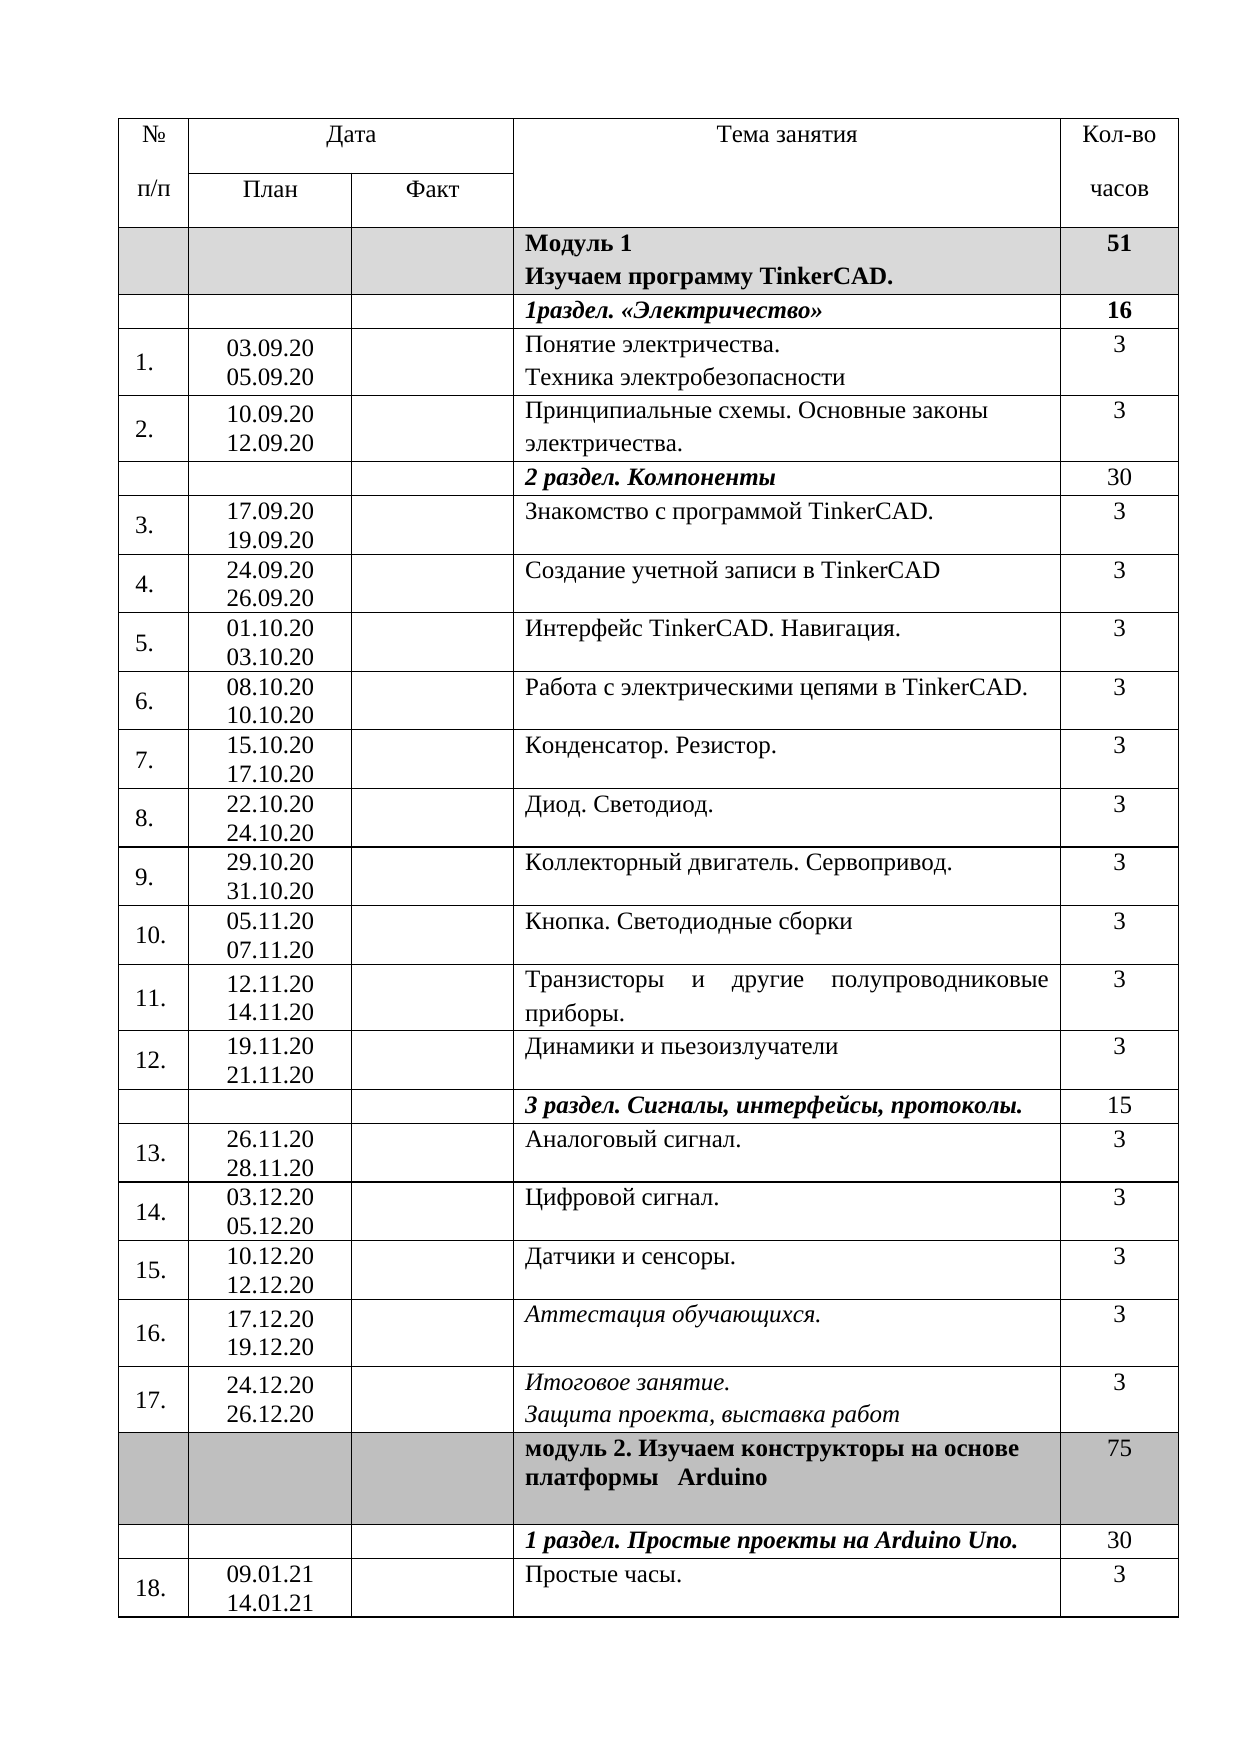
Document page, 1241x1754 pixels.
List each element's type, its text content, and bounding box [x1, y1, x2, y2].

table_cell 75 [1061, 1433, 1178, 1524]
table_cell [119, 1090, 188, 1123]
table_cell 17.12.20 19.12.20 [189, 1300, 351, 1366]
table_cell 15.10.20 17.10.20 [189, 730, 351, 788]
table_cell Принципиальные схемы. Основные законы электричества. [514, 396, 1060, 461]
table_cell [119, 906, 188, 963]
table_cell [119, 965, 188, 1030]
table_cell 10.09.20 12.09.20 [189, 396, 351, 461]
table_cell 24.09.20 26.09.20 [189, 555, 351, 612]
table_cell [119, 1300, 188, 1366]
table_cell модуль 2. Изучаем конструкторы на основе платформы Arduino [514, 1433, 1060, 1524]
table_cell 29.10.20 31.10.20 [189, 848, 351, 905]
table_cell 30 [1061, 1525, 1178, 1558]
table_cell Интерфейс TinkerCAD. Навигация. [514, 613, 1060, 671]
table_cell Простые часы. [514, 1559, 1060, 1616]
table_cell [119, 1183, 188, 1240]
table_cell [189, 1433, 351, 1524]
table_cell [352, 496, 513, 554]
table_cell [352, 1559, 513, 1616]
table_cell 10.12.20 12.12.20 [189, 1241, 351, 1298]
table_cell [352, 329, 513, 394]
table_cell [119, 1559, 188, 1616]
table_cell Датчики и сенсоры. [514, 1241, 1060, 1298]
table_cell [189, 1525, 351, 1558]
table_cell 01.10.20 03.10.20 [189, 613, 351, 671]
table_cell [352, 672, 513, 729]
table_cell 3 [1061, 555, 1178, 612]
table_cell [352, 730, 513, 788]
table_cell [119, 613, 188, 671]
table_cell 3 [1061, 906, 1178, 963]
table_cell План [189, 174, 351, 227]
table_cell [352, 555, 513, 612]
table_cell [352, 1300, 513, 1366]
table_cell 3 раздел. Сигналы, интерфейсы, протоколы. [514, 1090, 1060, 1123]
table_cell 3 [1061, 965, 1178, 1030]
table_cell [352, 1124, 513, 1181]
table_cell [119, 1031, 188, 1089]
table_cell 26.11.20 28.11.20 [189, 1124, 351, 1181]
table_cell [119, 1241, 188, 1298]
table_cell 3 [1061, 396, 1178, 461]
table_cell 3 [1061, 1559, 1178, 1616]
table_cell 3 [1061, 329, 1178, 394]
table_cell Модуль 1 Изучаем программу TinkerCAD. [514, 228, 1060, 294]
table_cell [352, 848, 513, 905]
table_cell 3 [1061, 613, 1178, 671]
table_cell [189, 1090, 351, 1123]
table_cell Аттестация обучающихся. [514, 1300, 1060, 1366]
table_cell 16 [1061, 295, 1178, 328]
table_cell [119, 329, 188, 394]
table_cell [352, 396, 513, 461]
table_cell [352, 613, 513, 671]
table_cell [189, 462, 351, 495]
table_cell [119, 789, 188, 846]
table_cell [352, 1031, 513, 1089]
table_cell Создание учетной записи в TinkerCAD [514, 555, 1060, 612]
table_cell [352, 1183, 513, 1240]
table_cell [119, 1367, 188, 1432]
table_cell 3 [1061, 789, 1178, 846]
table_cell Работа с электрическими цепями в TinkerCAD. [514, 672, 1060, 729]
table_cell Цифровой сигнал. [514, 1183, 1060, 1240]
table_cell Диод. Светодиод. [514, 789, 1060, 846]
table_cell Итоговое занятие. Защита проекта, выставка работ [514, 1367, 1060, 1432]
table_cell [352, 1367, 513, 1432]
table_cell 03.09.20 05.09.20 [189, 329, 351, 394]
table_cell [119, 1124, 188, 1181]
table_cell 12.11.20 14.11.20 [189, 965, 351, 1030]
table_cell [352, 906, 513, 963]
table_cell [119, 672, 188, 729]
table_cell 1 раздел. Простые проекты на Arduino Uno. [514, 1525, 1060, 1558]
table_cell [119, 730, 188, 788]
table_cell Транзисторы и другие полупроводниковые приборы. [514, 965, 1060, 1030]
table_cell 3 [1061, 848, 1178, 905]
table_cell [119, 496, 188, 554]
table_cell [352, 228, 513, 294]
table_cell 22.10.20 24.10.20 [189, 789, 351, 846]
table_cell [352, 1241, 513, 1298]
table_cell [352, 462, 513, 495]
table_header Тема занятия [514, 119, 1060, 227]
table_cell 09.01.21 14.01.21 [189, 1559, 351, 1616]
table_cell 3 [1061, 1183, 1178, 1240]
table_cell 51 [1061, 228, 1178, 294]
table_cell [352, 1433, 513, 1524]
table_cell [119, 555, 188, 612]
table_cell [352, 295, 513, 328]
table_cell 19.11.20 21.11.20 [189, 1031, 351, 1089]
table_cell [352, 1090, 513, 1123]
table_header № п/п [119, 119, 188, 227]
table_cell [352, 965, 513, 1030]
table_cell Конденсатор. Резистор. [514, 730, 1060, 788]
table_header Кол-во часов [1061, 119, 1178, 227]
table_cell 3 [1061, 496, 1178, 554]
table_cell Знакомство с программой TinkerCAD. [514, 496, 1060, 554]
table_cell 08.10.20 10.10.20 [189, 672, 351, 729]
table_cell 3 [1061, 672, 1178, 729]
table_cell Динамики и пьезоизлучатели [514, 1031, 1060, 1089]
table_cell 3 [1061, 1367, 1178, 1432]
table_cell 3 [1061, 730, 1178, 788]
table_cell [119, 396, 188, 461]
table_cell 15 [1061, 1090, 1178, 1123]
table_cell 3 [1061, 1300, 1178, 1366]
table_cell [119, 462, 188, 495]
table_cell Факт [352, 174, 513, 227]
table_cell 03.12.20 05.12.20 [189, 1183, 351, 1240]
table_cell 3 [1061, 1031, 1178, 1089]
table_cell Коллекторный двигатель. Сервопривод. [514, 848, 1060, 905]
table_cell [119, 295, 188, 328]
table_cell [119, 1525, 188, 1558]
table_cell Понятие электричества. Техника электробезопасности [514, 329, 1060, 394]
table_cell Кнопка. Светодиодные сборки [514, 906, 1060, 963]
table_cell [352, 1525, 513, 1558]
table_cell [119, 1433, 188, 1524]
table_cell 2 раздел. Компоненты [514, 462, 1060, 495]
table_cell [119, 228, 188, 294]
table_cell 1раздел. «Электричество» [514, 295, 1060, 328]
table_cell [119, 848, 188, 905]
table_cell Аналоговый сигнал. [514, 1124, 1060, 1181]
table_cell 3 [1061, 1124, 1178, 1181]
table_cell [189, 295, 351, 328]
table_cell 17.09.20 19.09.20 [189, 496, 351, 554]
table_cell [189, 228, 351, 294]
table_cell 30 [1061, 462, 1178, 495]
table_cell 05.11.20 07.11.20 [189, 906, 351, 963]
table_cell [352, 789, 513, 846]
table_cell 3 [1061, 1241, 1178, 1298]
table_cell 24.12.20 26.12.20 [189, 1367, 351, 1432]
table_header Дата [189, 119, 513, 173]
